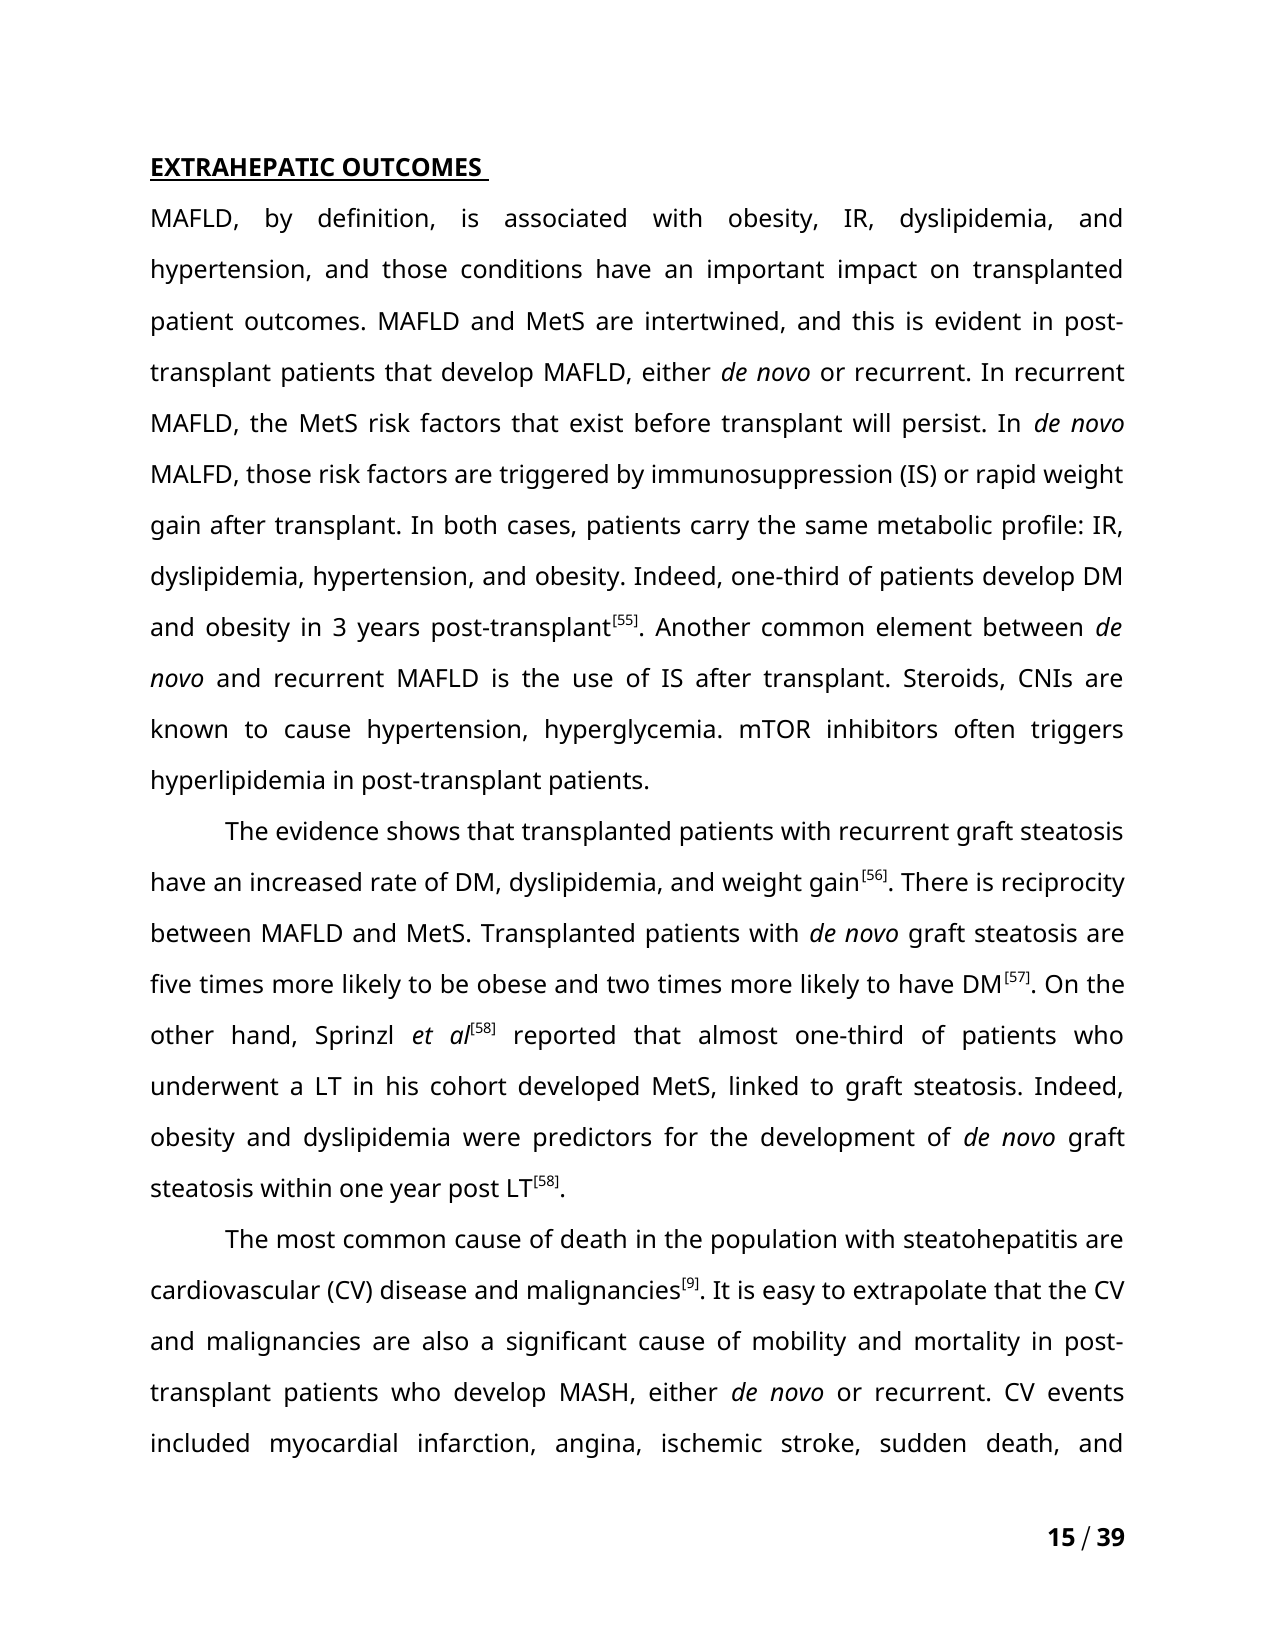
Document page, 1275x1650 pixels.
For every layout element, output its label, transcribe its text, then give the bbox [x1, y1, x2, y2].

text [150, 1222, 1125, 1460]
text MAFLD, by definition, is associated with obesity, IR, dyslipidemia, and hypertension, and those conditions have an important impact on transplanted patient outcomes. MAFLD and MetS are intertwined, and this is evident in post-transplant patients that develop MAFLD, either de novo or recurrent. In recurrent MAFLD, the MetS risk factors that exist before transplant will persist. In de novo MALFD, those risk factors are triggered by immunosuppression (IS) or rapid weight gain after transplant. In both cases, patients carry the same metabolic profile: IR, dyslipidemia, hypertension, and obesity. Indeed, one-third of patients develop DM and obesity in 3 years post-transplant[55]. Another common element between de novo and recurrent MAFLD is the use of IS after transplant. Steroids, CNIs are known to cause hypertension, hyperglycemia. mTOR inhibitors often triggers hyperlipidemia in post-transplant patients. [150, 201, 1125, 797]
text The evidence shows that transplanted patients with recurrent graft steatosis have an increased rate of DM, dyslipidemia, and weight gain[56]. There is reciprocity between MAFLD and MetS. Transplanted patients with de novo graft steatosis are five times more likely to be obese and two times more likely to have DM[57]. On the other hand, Sprinzl et al[58] reported that almost one-third of patients who underwent a LT in his cohort developed MetS, linked to graft steatosis. Indeed, obesity and dyslipidemia were predictors for the development of de novo graft steatosis within one year post LT[58]. [150, 813, 1125, 1205]
text EXTRAHEPATIC OUTCOMES [150, 150, 1125, 184]
